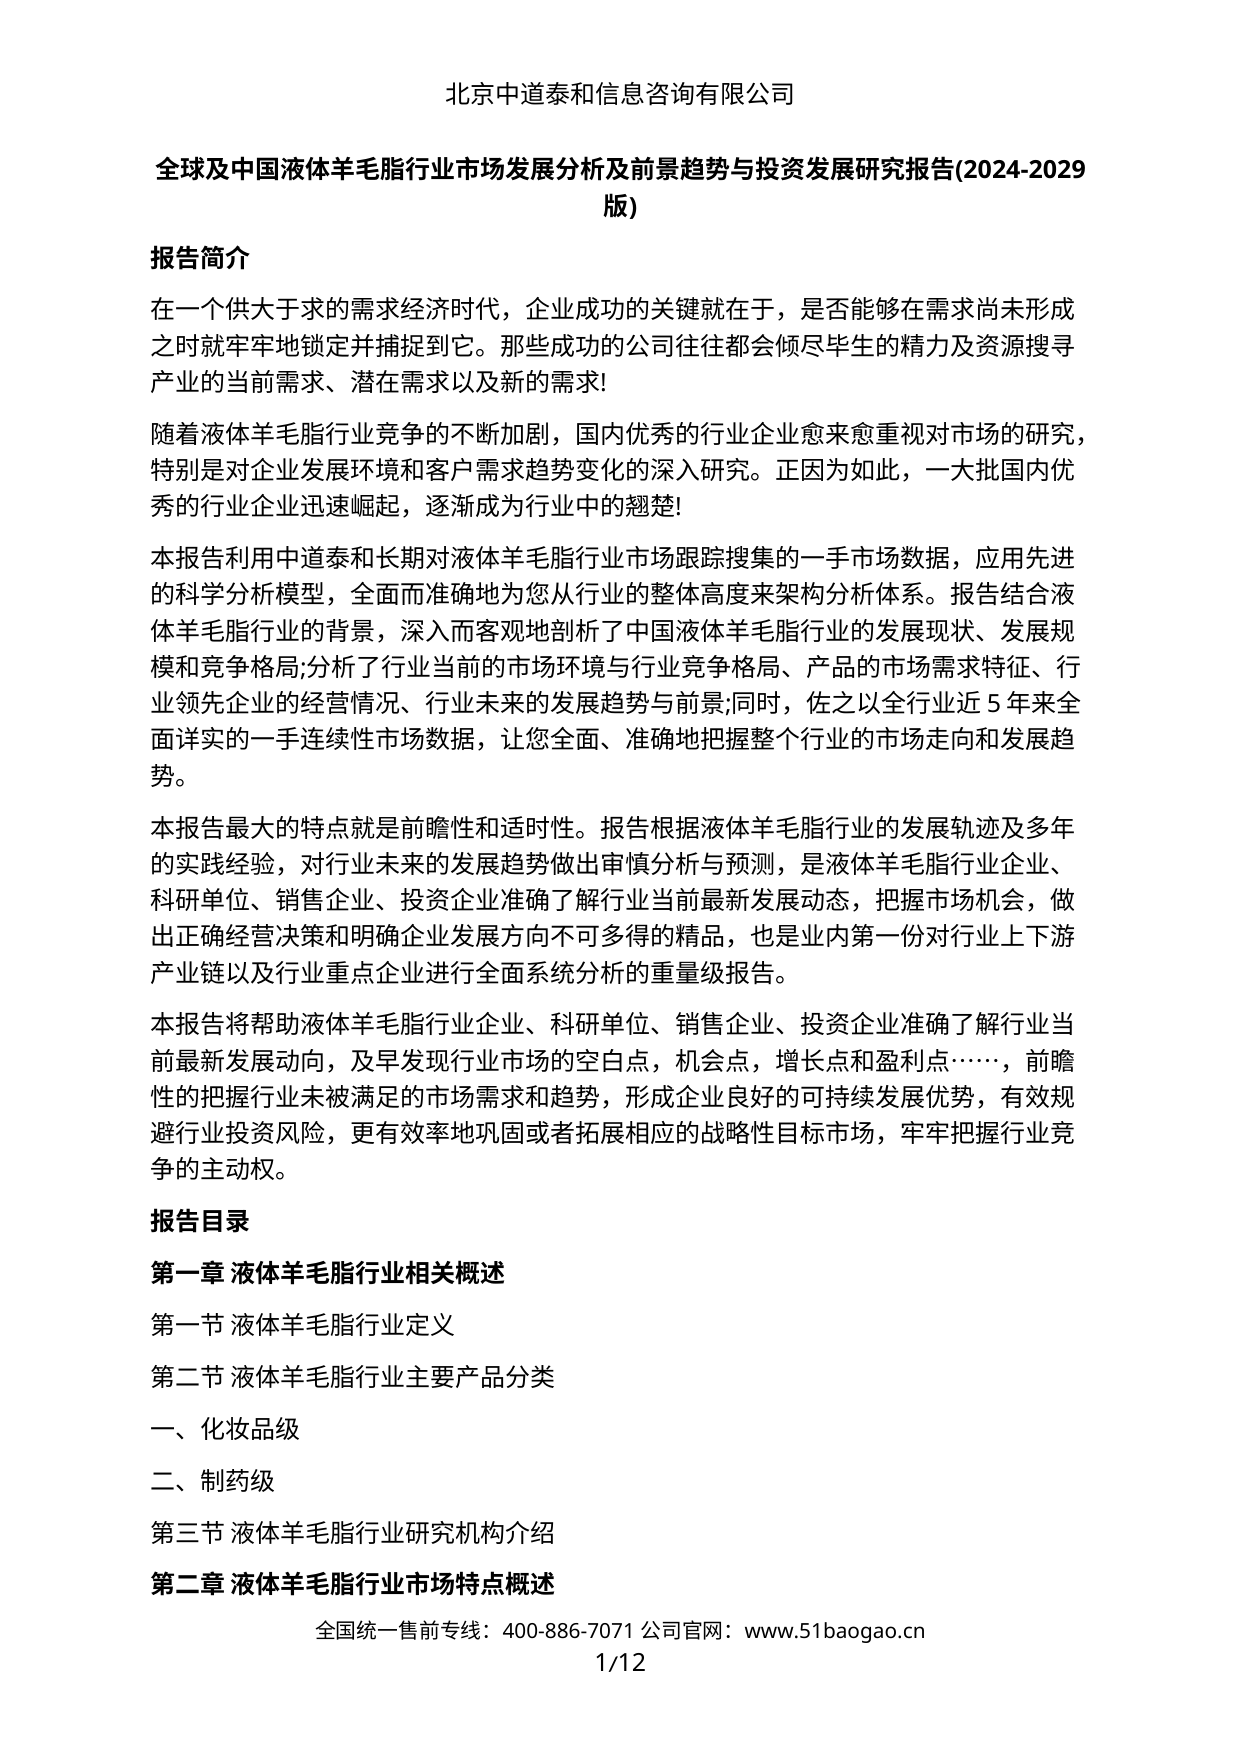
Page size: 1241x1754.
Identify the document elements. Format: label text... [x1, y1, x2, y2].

text 在一个供大于求的需求经济时代，企业成功的关键就在于，是否能够在需求尚未形成之时就牢牢地锁定并捕捉到它。那些成功的公司往往都会倾尽毕生的精力及资源搜寻产业的当前需求、潜在需求以及新的需求! [150, 290, 1090, 399]
text 第二节 液体羊毛脂行业主要产品分类 [150, 1357, 1090, 1394]
text 本报告利用中道泰和长期对液体羊毛脂行业市场跟踪搜集的一手市场数据，应用先进的科学分析模型，全面而准确地为您从行业的整体高度来架构分析体系。报告结合液体羊毛脂行业的背景，深入而客观地剖析了中国液体羊毛脂行业的发展现状、发展规模和竞争格局;分析了行业当前的市场环境与行业竞争格局、产品的市场需求特征、行业领先企业的经营情况、行业未来的发展趋势与前景;同时，佐之以全行业近5年来全面详实的一手连续性市场数据，让您全面、准确地把握整个行业的市场走向和发展趋势。 [150, 539, 1090, 792]
text 报告简介 [150, 238, 1090, 274]
text 一、化妆品级 [150, 1409, 1090, 1446]
text 全球及中国液体羊毛脂行业市场发展分析及前景趋势与投资发展研究报告(2024-2029版) [150, 150, 1090, 222]
text 本报告最大的特点就是前瞻性和适时性。报告根据液体羊毛脂行业的发展轨迹及多年的实践经验，对行业未来的发展趋势做出审慎分析与预测，是液体羊毛脂行业企业、科研单位、销售企业、投资企业准确了解行业当前最新发展动态，把握市场机会，做出正确经营决策和明确企业发展方向不可多得的精品，也是业内第一份对行业上下游产业链以及行业重点企业进行全面系统分析的重量级报告。 [150, 808, 1090, 989]
text 随着液体羊毛脂行业竞争的不断加剧，国内优秀的行业企业愈来愈重视对市场的研究，特别是对企业发展环境和客户需求趋势变化的深入研究。正因为如此，一大批国内优秀的行业企业迅速崛起，逐渐成为行业中的翘楚! [150, 414, 1090, 523]
text 第三节 液体羊毛脂行业研究机构介绍 [150, 1513, 1090, 1549]
text 第二章 液体羊毛脂行业市场特点概述 [150, 1565, 1090, 1601]
text 第一章 液体羊毛脂行业相关概述 [150, 1254, 1090, 1290]
text 本报告将帮助液体羊毛脂行业企业、科研单位、销售企业、投资企业准确了解行业当前最新发展动向，及早发现行业市场的空白点，机会点，增长点和盈利点……，前瞻性的把握行业未被满足的市场需求和趋势，形成企业良好的可持续发展优势，有效规避行业投资风险，更有效率地巩固或者拓展相应的战略性目标市场，牢牢把握行业竞争的主动权。 [150, 1005, 1090, 1186]
text 报告目录 [150, 1202, 1090, 1238]
text 第一节 液体羊毛脂行业定义 [150, 1306, 1090, 1342]
text 二、制药级 [150, 1461, 1090, 1497]
